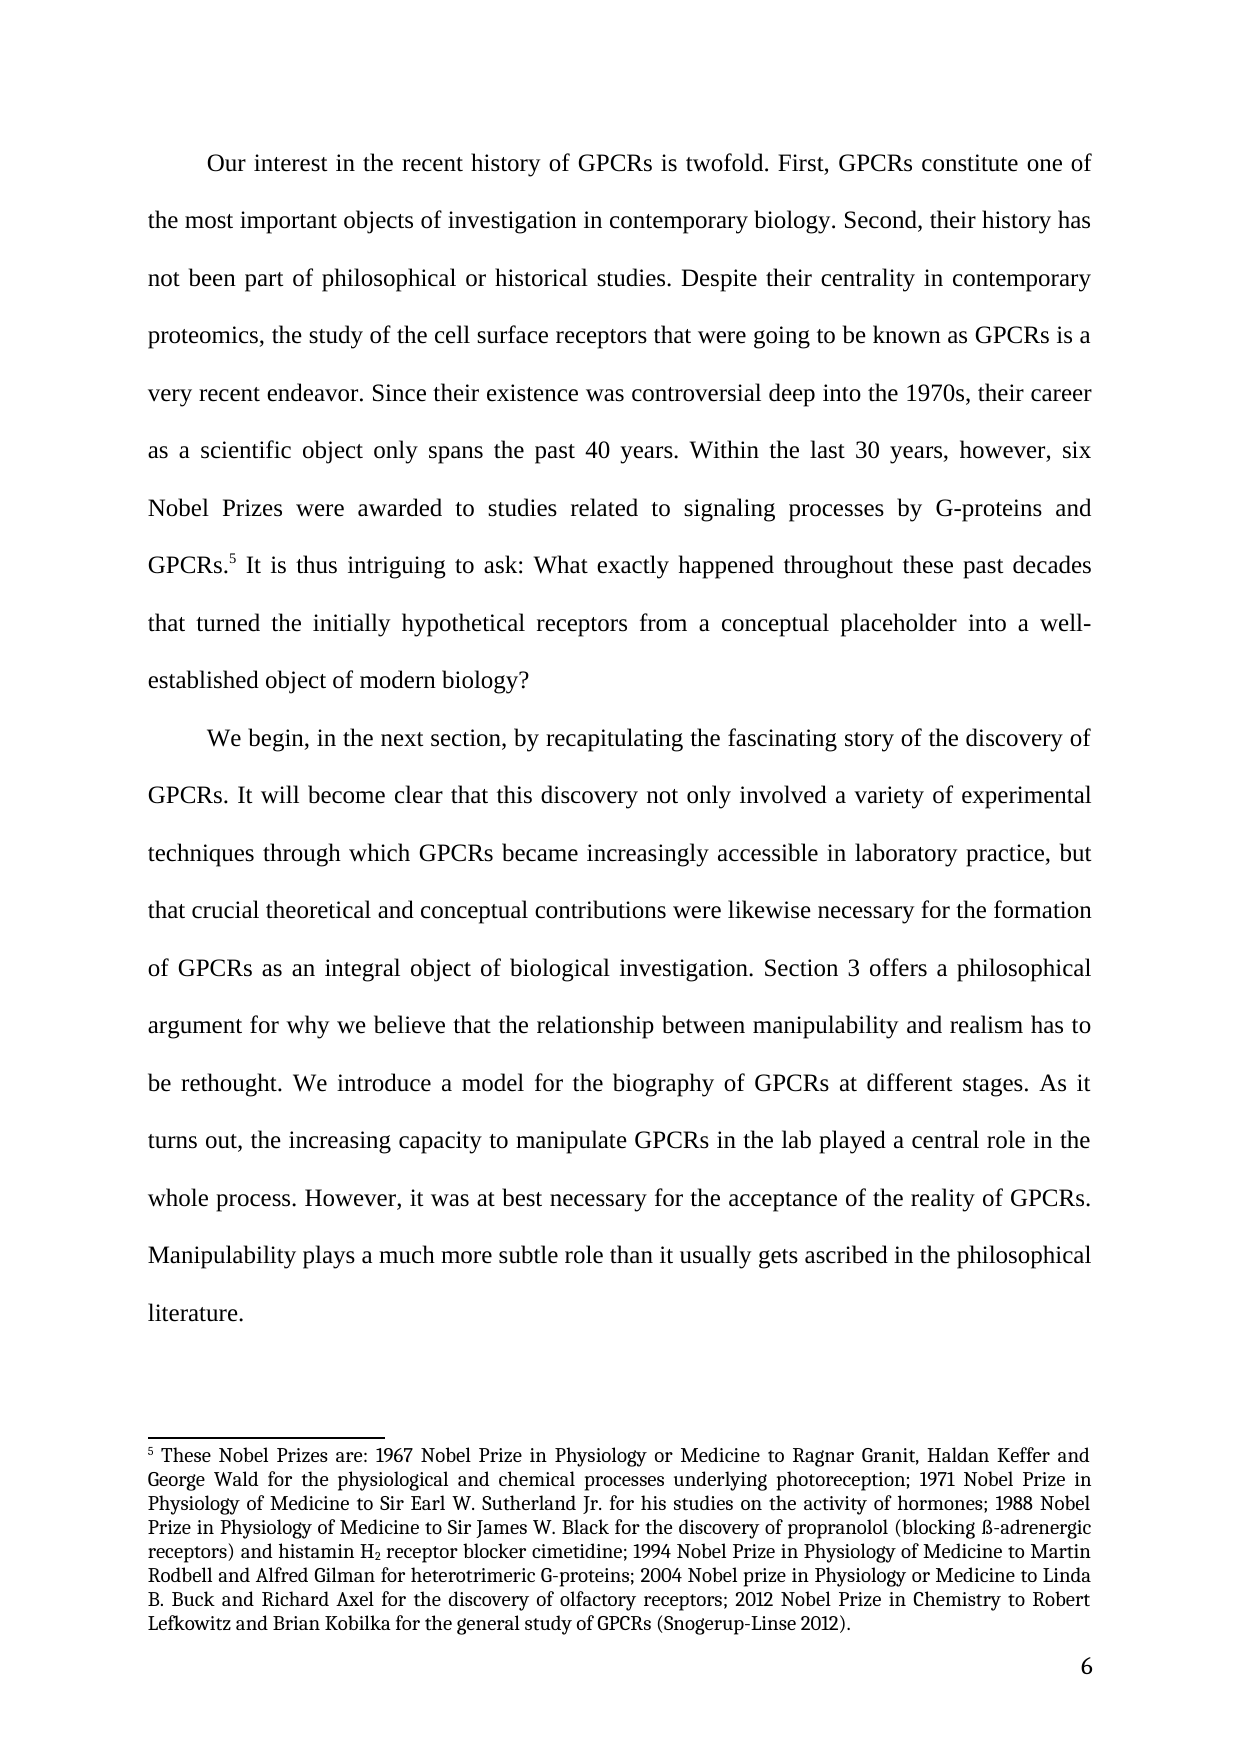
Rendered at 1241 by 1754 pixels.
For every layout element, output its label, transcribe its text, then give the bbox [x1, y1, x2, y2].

text Our interest in the recent history of GPCRs is twofold. First, GPCRs constitute one of the most important objects of investigation in contemporary biology. Second, their history has not been part of philosophical or historical studies. Despite their centrality in contemporary proteomics, the study of the cell surface receptors that were going to be known as GPCRs is a very recent endeavor. Since their existence was controversial deep into the 1970s, their career as a scientific object only spans the past 40 years. Within the last 30 years, however, six Nobel Prizes were awarded to studies related to signaling processes by G-proteins and GPCRs. It is thus intriguing to ask: What exactly happened throughout these past decades that turned the initially hypothetical receptors from a conceptual placeholder into a well-established object of modern biology? [148, 148, 1093, 694]
text We begin, in the next section, by recapitulating the fascinating story of the discovery of GPCRs. It will become clear that this discovery not only involved a variety of experimental techniques through which GPCRs became increasingly accessible in laboratory practice, but that crucial theoretical and conceptual contributions were likewise necessary for the formation of GPCRs as an integral object of biological investigation. Section 3 offers a philosophical argument for why we believe that the relationship between manipulability and realism has to be rethought. We introduce a model for the biography of GPCRs at different stages. As it turns out, the increasing capacity to manipulate GPCRs in the lab played a central role in the whole process. However, it was at best necessary for the acceptance of the reality of GPCRs. Manipulability plays a much more subtle role than it usually gets ascribed in the philosophical literature. [148, 723, 1093, 1326]
